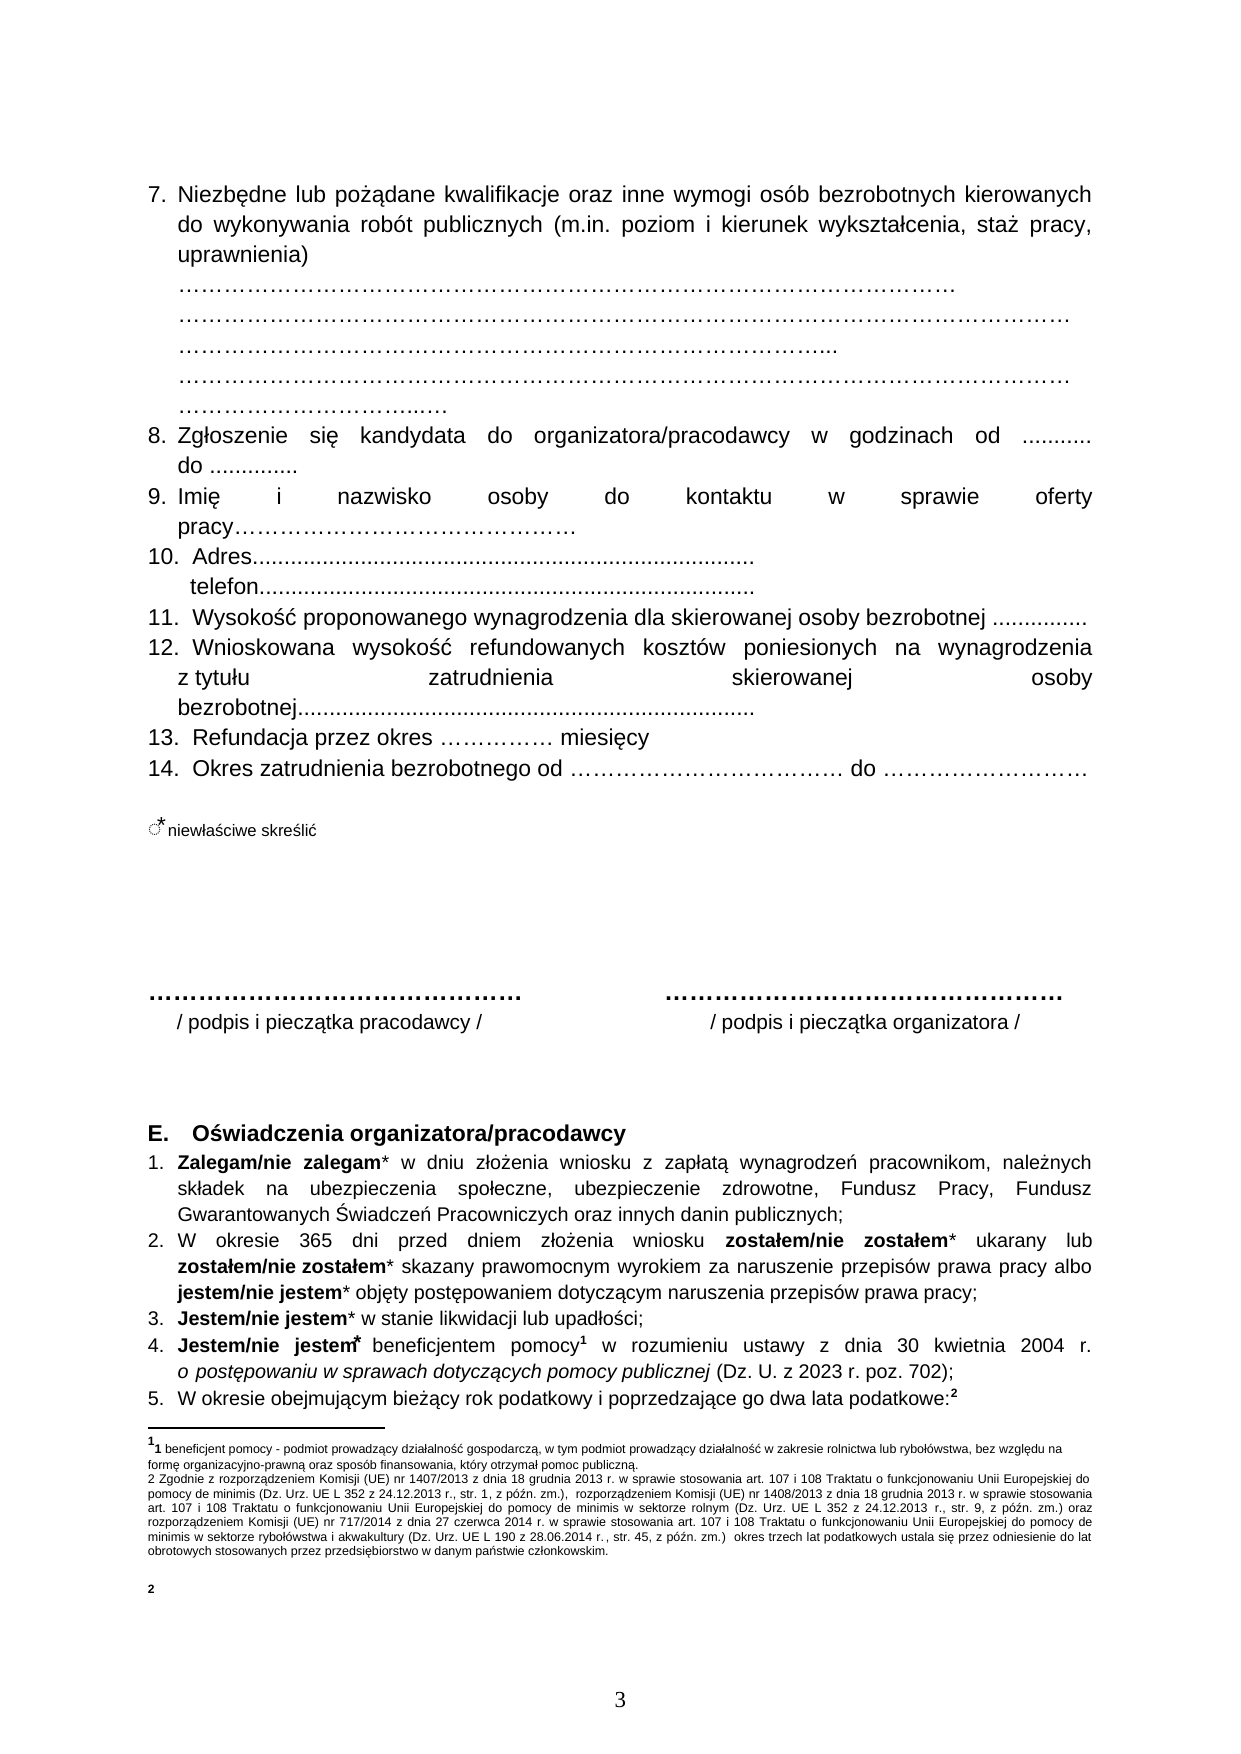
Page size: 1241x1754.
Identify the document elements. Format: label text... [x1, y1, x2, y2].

list Adres............................................................................... [148, 543, 1093, 569]
list W okresie 365 dni przed dniem złożenia wniosku zostałem/nie zostałem* ukarany lub zostałem/nie zostałem* skazany prawomocnym wyrokiem za naruszenie przepisów prawa pracy albo jestem/nie jestem* objęty postępowaniem dotyczącym naruszenia przepisów prawa pracy; [148, 1229, 1093, 1303]
subtitle E. Oświadczenia organizatora/pracodawcy [147, 1120, 1093, 1147]
list Zalegam/nie zalegam* w dniu złożenia wniosku z zapłatą wynagrodzeń pracownikom, należnych składek na ubezpieczenia społeczne, ubezpieczenie zdrowotne, Fundusz Pracy, Fundusz Gwarantowanych Świadczeń Pracowniczych oraz innych danin publicznych; [148, 1151, 1093, 1225]
list W okresie obejmującym bieżący rok podatkowy i poprzedzające go dwa lata podatkowe: [148, 1386, 1093, 1410]
text ⃰ niewłaściwe skreślić [148, 815, 1093, 841]
text ……………………………………… ………………………………………… [148, 977, 1093, 1006]
list Jestem/nie jestem* w stanie likwidacji lub upadłości; [148, 1307, 1093, 1329]
list Zgłoszenie się kandydata do organizatora/pracodawcy w godzinach od ........... do .............. [148, 422, 1093, 479]
list Refundacja przez okres …………… miesięcy [148, 724, 1093, 751]
list Imię i nazwisko osoby do kontaktu w sprawie oferty pracy……………………………………… [148, 483, 1093, 539]
list Niezbędne lub pożądane kwalifikacje oraz inne wymogi osób bezrobotnych kierowanych do wykonywania robót publicznych (m.in. poziom i kierunek wykształcenia, staż pracy, uprawnienia) ………………………………………………………………………………………… …………………………………………………………………………………………………………………………………………………………………………………...…………………………………………………………………………………………………………………………………...… [148, 181, 1093, 418]
list Okres zatrudnienia bezrobotnego od ……………………………… do ……………………… [148, 754, 1093, 781]
text telefon.............................................................................. [177, 573, 1093, 599]
list Wysokość proponowanego wynagrodzenia dla skierowanej osoby bezrobotnej ............... [148, 603, 1093, 630]
list Jestem/nie jestem⃰ beneficjentem pomocy w rozumieniu ustawy z dnia 30 kwietnia 2004 r. o postępowaniu w sprawach dotyczących pomocy publicznej (Dz. U. z 2023 r. poz. 702); [148, 1333, 1093, 1383]
text / podpis i pieczątka pracodawcy / / podpis i pieczątka organizatora / [148, 1010, 1093, 1034]
list Wnioskowana wysokość refundowanych kosztów poniesionych na wynagrodzenia z tytułu zatrudnienia skierowanej osoby bezrobotnej........................................................................ [148, 634, 1093, 720]
